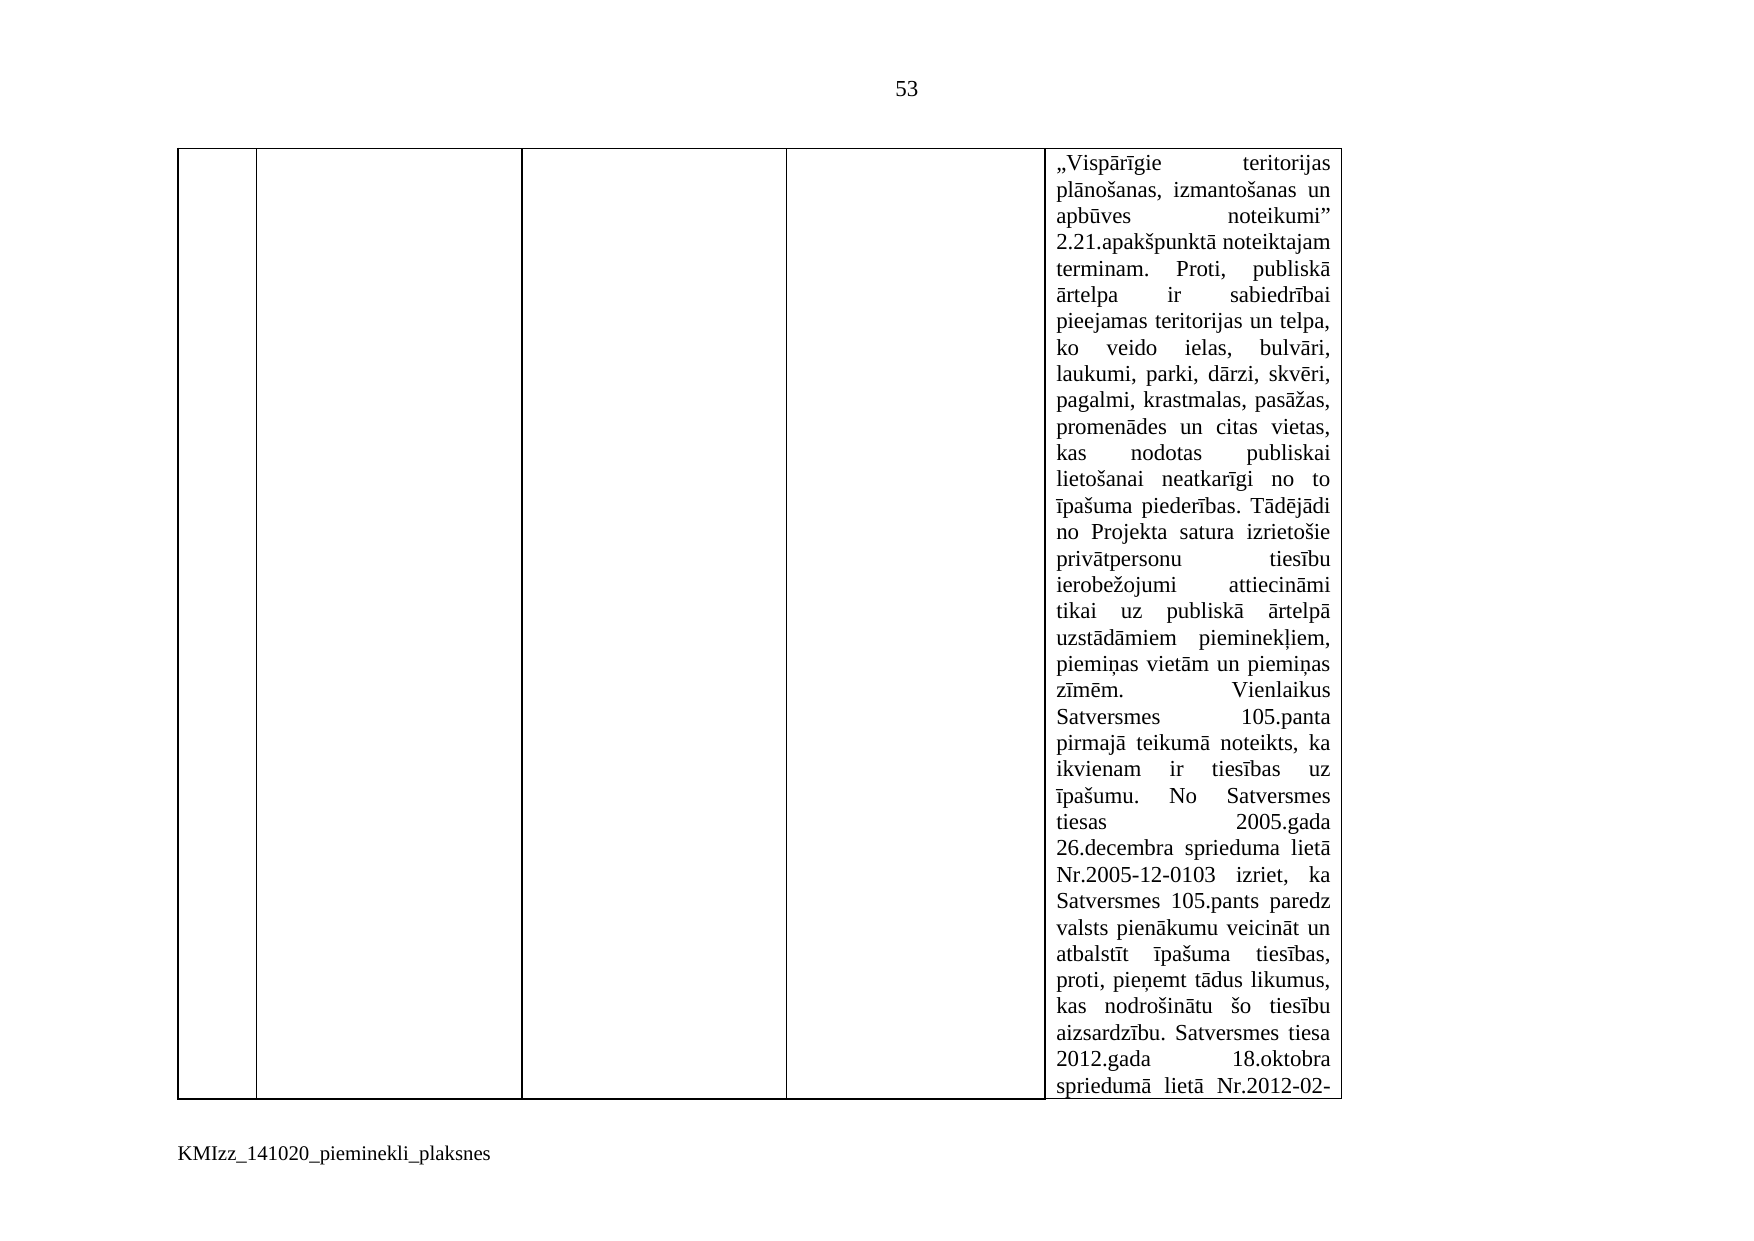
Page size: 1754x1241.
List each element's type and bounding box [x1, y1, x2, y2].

table_cell [257, 149, 521, 1098]
table_cell [523, 149, 786, 1098]
table_cell [787, 149, 1044, 1098]
table_cell [179, 149, 256, 1098]
table_cell [1046, 149, 1341, 1098]
